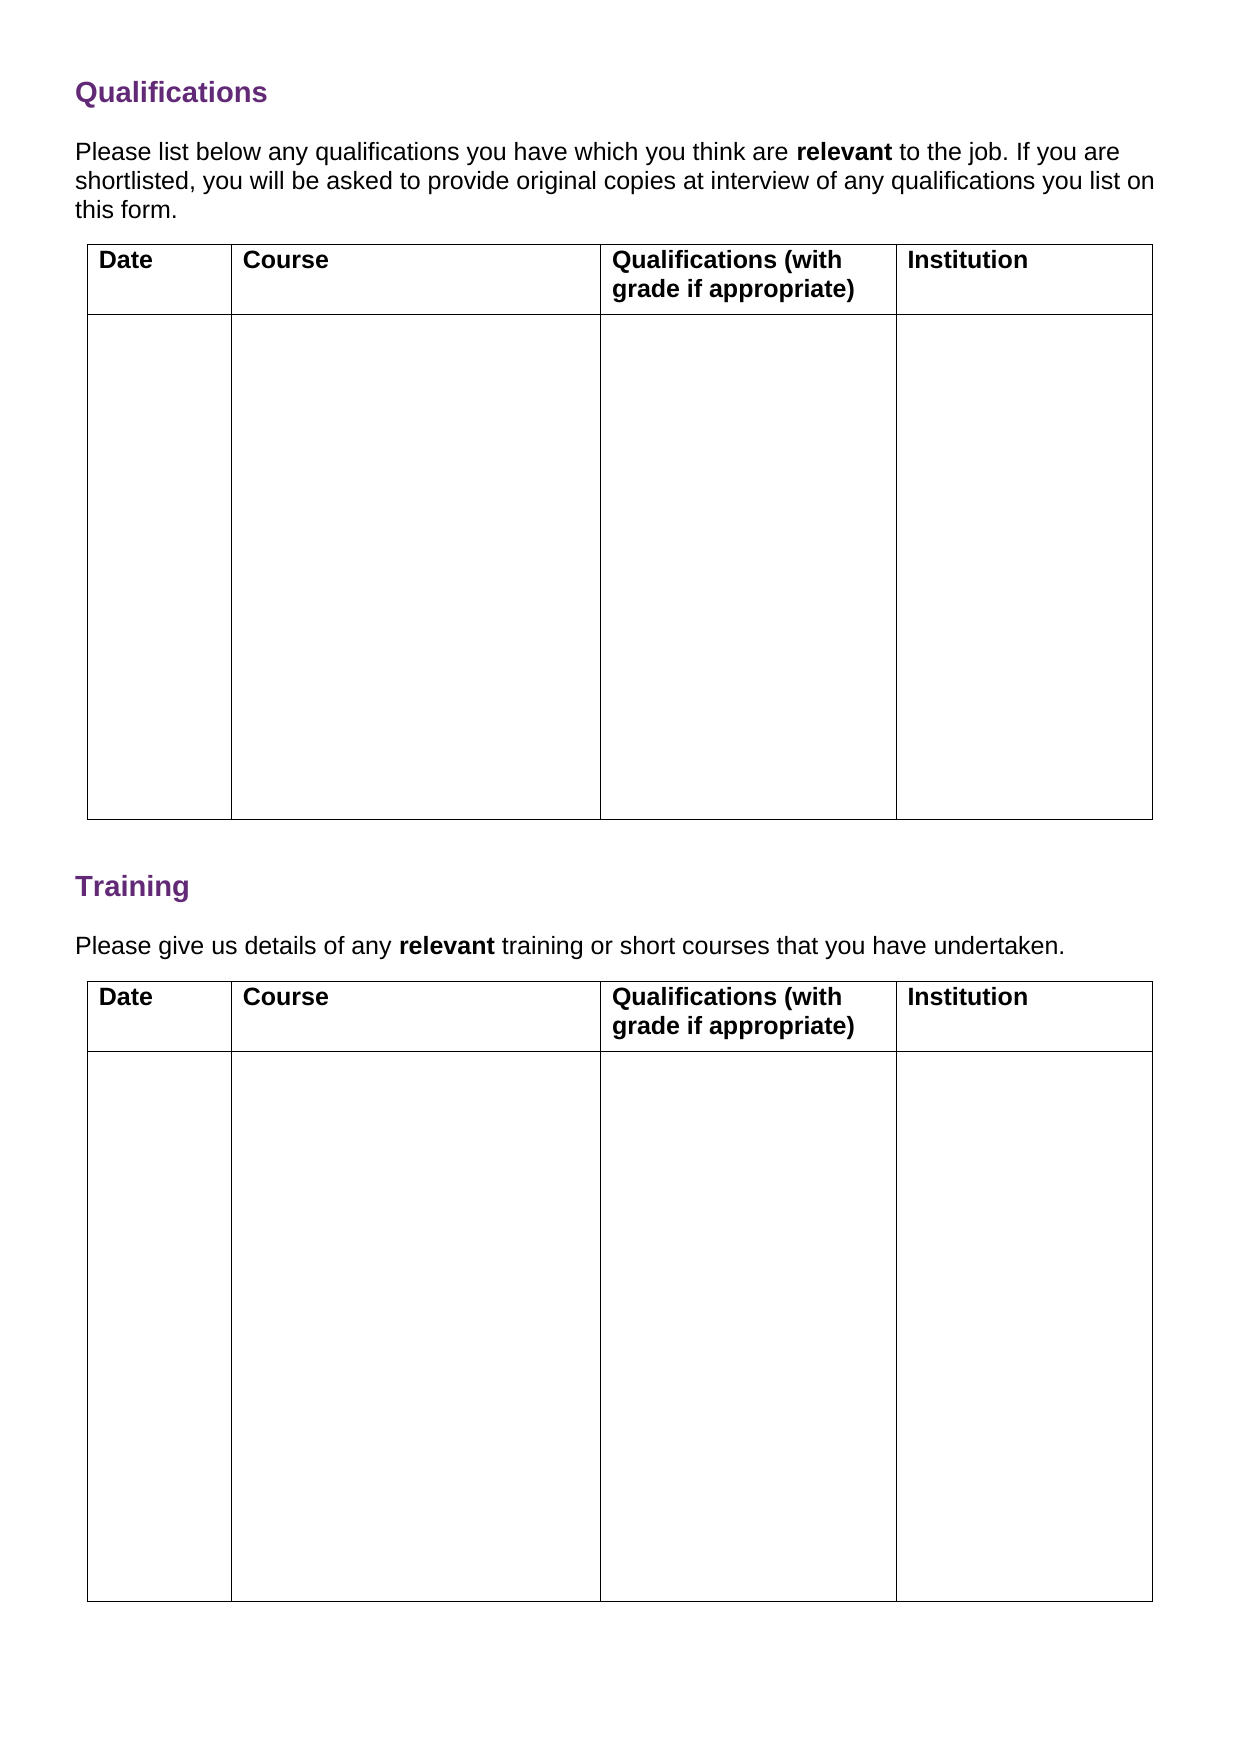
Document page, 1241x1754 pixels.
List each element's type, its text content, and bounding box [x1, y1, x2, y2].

text Qualifications [75, 75, 1165, 108]
table_header Qualifications (with grade if appropriate) [601, 982, 896, 1051]
table_header Qualifications (with grade if appropriate) [601, 245, 896, 314]
table_header Institution [897, 245, 1152, 314]
table_cell [88, 1052, 231, 1601]
table_cell [232, 1052, 600, 1601]
text Training [75, 869, 1165, 903]
table_header Course [232, 982, 600, 1051]
table_cell [601, 315, 896, 818]
table_cell [897, 315, 1152, 818]
table_header Institution [897, 982, 1152, 1051]
table_header Date [88, 982, 231, 1051]
table_header Course [232, 245, 600, 314]
table_cell [232, 315, 600, 818]
table_header Date [88, 245, 231, 314]
table_cell [897, 1052, 1152, 1601]
table_cell [601, 1052, 896, 1601]
text Please list below any qualifications you have which you think are relevant to the job. If you are shortlisted, you will be asked to provide original copies at interview of any qualifications you list on this form. [75, 137, 1165, 223]
table_cell [88, 315, 231, 818]
text Please give us details of any relevant training or short courses that you have undertaken. [75, 931, 1165, 960]
